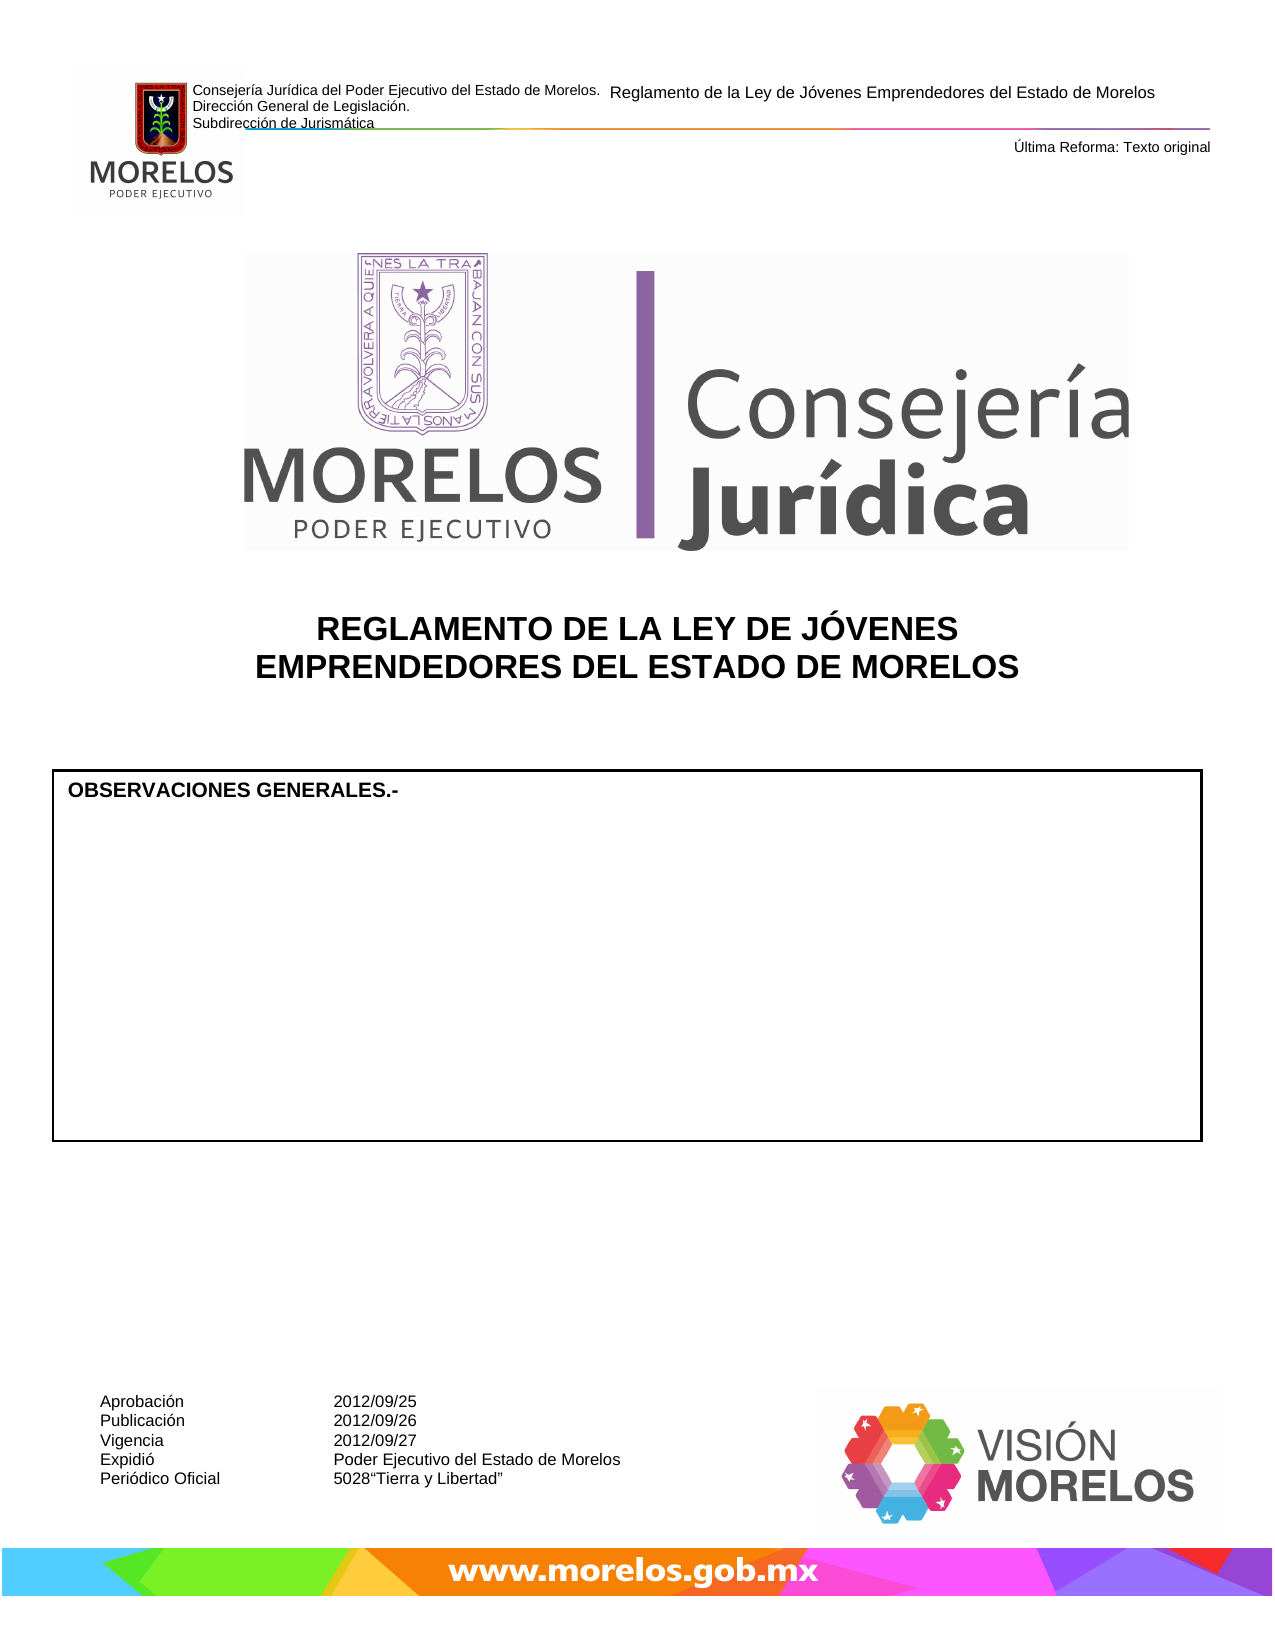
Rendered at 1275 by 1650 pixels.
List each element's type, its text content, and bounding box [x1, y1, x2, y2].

picture [2, 1387, 1273, 1596]
picture [77, 65, 245, 216]
picture [244, 253, 1129, 551]
text REGLAMENTO DE LA LEY DE JÓVENES EMPRENDEDORES DEL ESTADO DE MORELOS [177, 609, 1098, 686]
